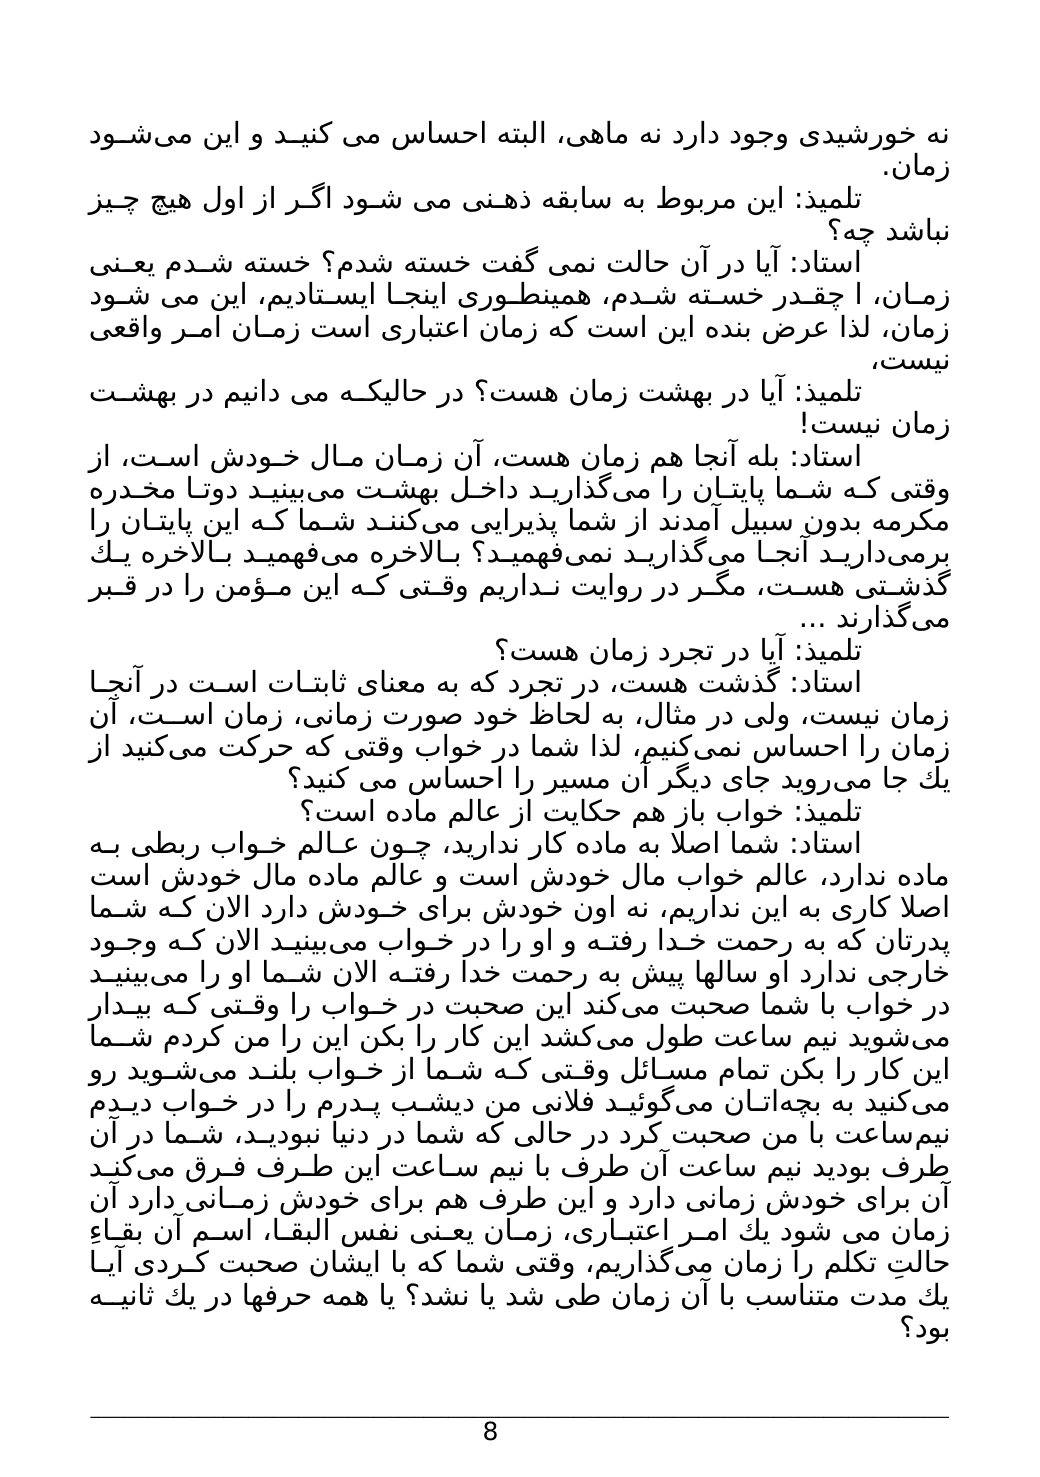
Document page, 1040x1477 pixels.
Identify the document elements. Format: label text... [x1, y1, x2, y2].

text تلمیذ: این مربوط به سابقه ذهنی می شود اگر از اول هیچ چیز نباشد چه؟ [89, 183, 951, 247]
text استاد: گذشت هست، در تجرد كه به معنای ثابتات است در آنجا زمان نیست، ولی در مثال، به لحاظ خود صورت زمانی، زمان است، آن زمان را احساس نمی‌كنیم، لذا شما در خواب وقتی كه حركت می‌كنید از یك جا می‌روید جای دیگر آن مسیر را احساس می كنید؟ [89, 666, 951, 796]
text استاد: آیا در آن حالت نمی گفت خسته شدم؟ خسته شدم یعنی زمان، ا چقدر خسته شدم، همینطوری اینجا ایستادیم، این می شود زمان، لذا عرض بنده این است كه زمان اعتباری است زمان امر واقعی نیست، [89, 247, 951, 376]
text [89, 118, 951, 183]
text استاد: شما اصلا به ماده كار ندارید، چون عالم خواب ربطی به ماده ندارد، عالم خواب مال خودش است و عالم ماده مال خودش است اصلا كاری به این نداریم، نه اون خودش برای خودش دارد الان كه شما پدرتان كه به رحمت خدا رفته و او را در خواب می‌بینید الان كه وجود خارجی ندارد او سالها پیش به رحمت خدا رفته الان شما او را می‌بینید در خواب با شما صحبت می‌كند این صحبت در خواب را وقتی كه بیدار می‌شوید نیم ساعت طول می‌كشد این كار را بكن این را من كردم شما این كار را بكن تمام مسائل وقتی كه شما از خواب بلند می‌شوید رو می‌كنید به بچه‌اتان می‌گوئید فلانی من دیشب پدرم را در خواب دیدم نیم‌ساعت با من صحبت كرد در حالی كه شما در دنیا نبودید، شما در آن طرف بودید نیم ساعت آن طرف با نیم ساعت این طرف فرق می‌كند آن برای خودش زمانی دارد و این طرف هم برای خودش زمانی دارد آن زمان می شود یك امر اعتباری، زمان یعنی نفس البقا، اسم آن بقاءِ حالتِ تكلم را زمان می‌گذاریم، وقتی شما كه با ایشان صحبت كردی آیا یك مدت متناسب با آن زمان طی شد یا نشد؟ یا همه حرفها در یك ثانیه بود؟ [89, 828, 951, 1344]
text استاد: بله آنجا هم زمان هست، آن زمان مال خودش است، از وقتی كه شما پایتان را می‌گذارید داخل بهشت می‌بینید دوتا مخدره مكرمه بدون سبیل آمدند از شما پذیرایی می‌كنند شما كه این پایتان را برمی‌دارید آنجا می‌گذارید نمی‌فهمید؟ بالاخره می‌فهمید بالاخره یك گذشتی هست، مگر در روایت نداریم وقتی كه این مؤمن را در قبر می‌گذارند ... [89, 441, 951, 634]
text تلمیذ: آیا در بهشت زمان هست؟ در حالیكه می دانیم در بهشت زمان نیست! [89, 376, 951, 441]
text تلمیذ: آیا در تجرد زمان هست؟ [89, 634, 951, 666]
text تلمیذ: خواب باز هم حكایت از عالم ماده است؟ [89, 796, 951, 828]
